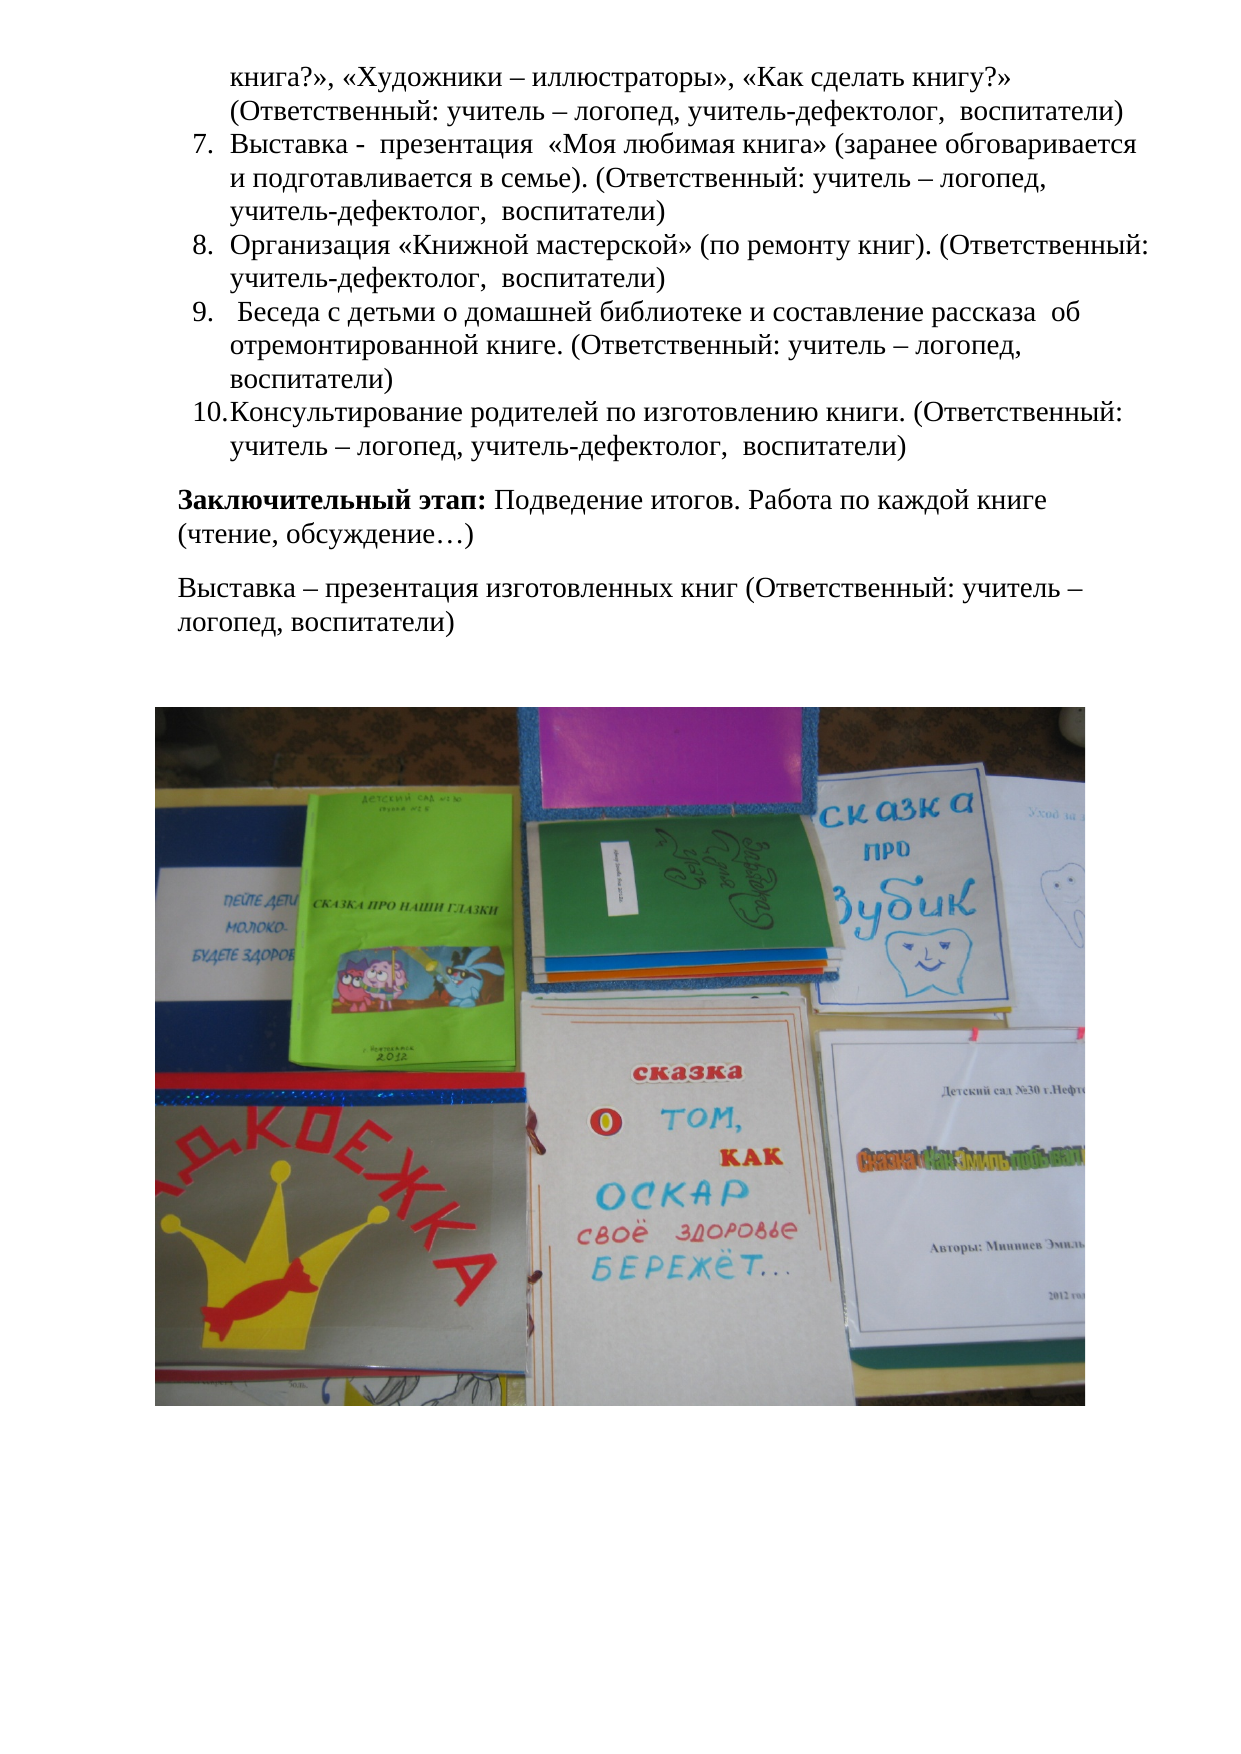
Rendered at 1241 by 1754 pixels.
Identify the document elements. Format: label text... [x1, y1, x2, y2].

list Организация «Книжной мастерской» (по ремонту книг). (Ответственный: учитель-дефектолог, воспитатели) [192, 227, 1152, 294]
list Беседа с детьми о домашней библиотеке и составление рассказа об отремонтированной книге. (Ответственный: учитель – логопед, воспитатели) [192, 294, 1152, 394]
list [192, 59, 1152, 126]
text Выставка – презентация изготовленных книг (Ответственный: учитель – логопед, воспитатели) [177, 570, 1152, 637]
list Консультирование родителей по изготовлению книги. (Ответственный: учитель – логопед, учитель-дефектолог, воспитатели) [192, 394, 1152, 462]
text Заключительный этап: Подведение итогов. Работа по каждой книге (чтение, обсуждение…) [177, 482, 1152, 549]
list Выставка - презентация «Моя любимая книга» (заранее обговаривается и подготавливается в семье). (Ответственный: учитель – логопед, учитель-дефектолог, воспитатели) [192, 126, 1152, 227]
picture [155, 707, 1085, 1406]
